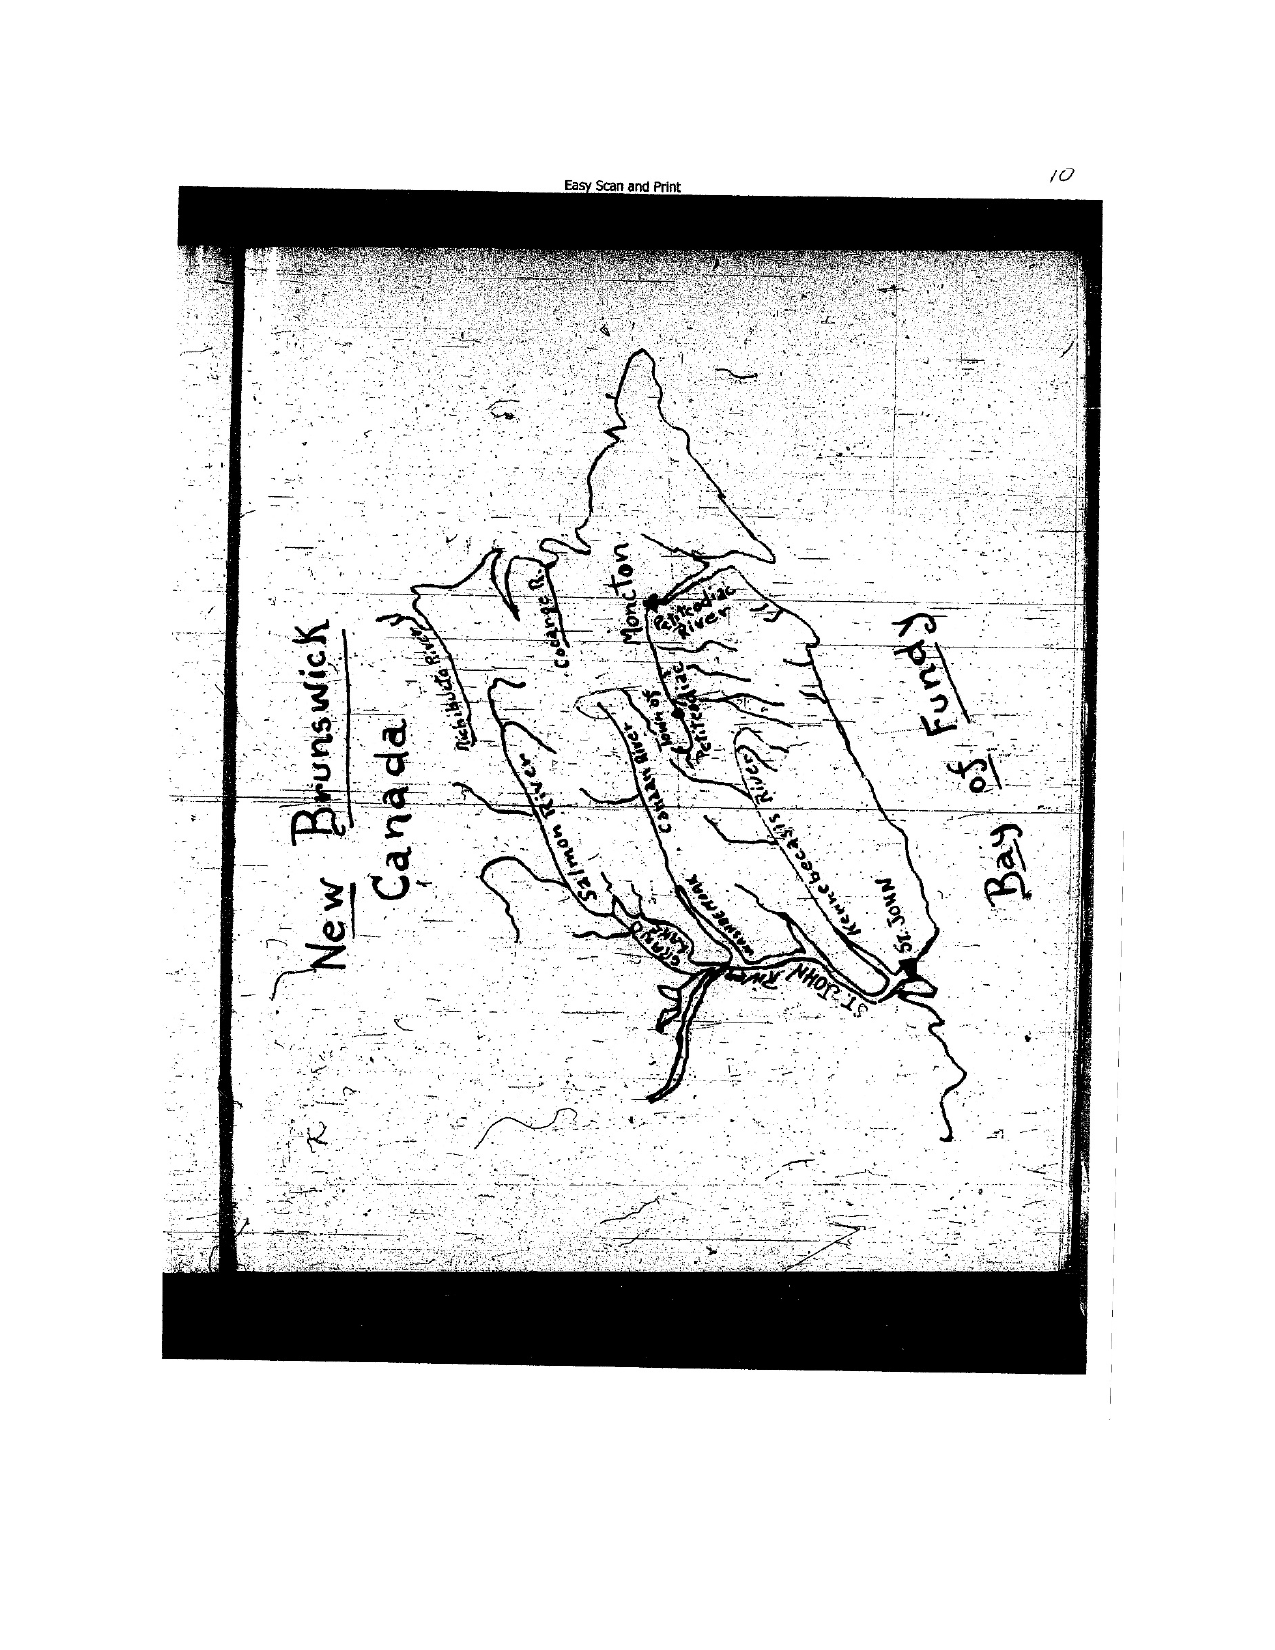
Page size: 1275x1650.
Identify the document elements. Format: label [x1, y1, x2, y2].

picture [150, 150, 1124, 1420]
